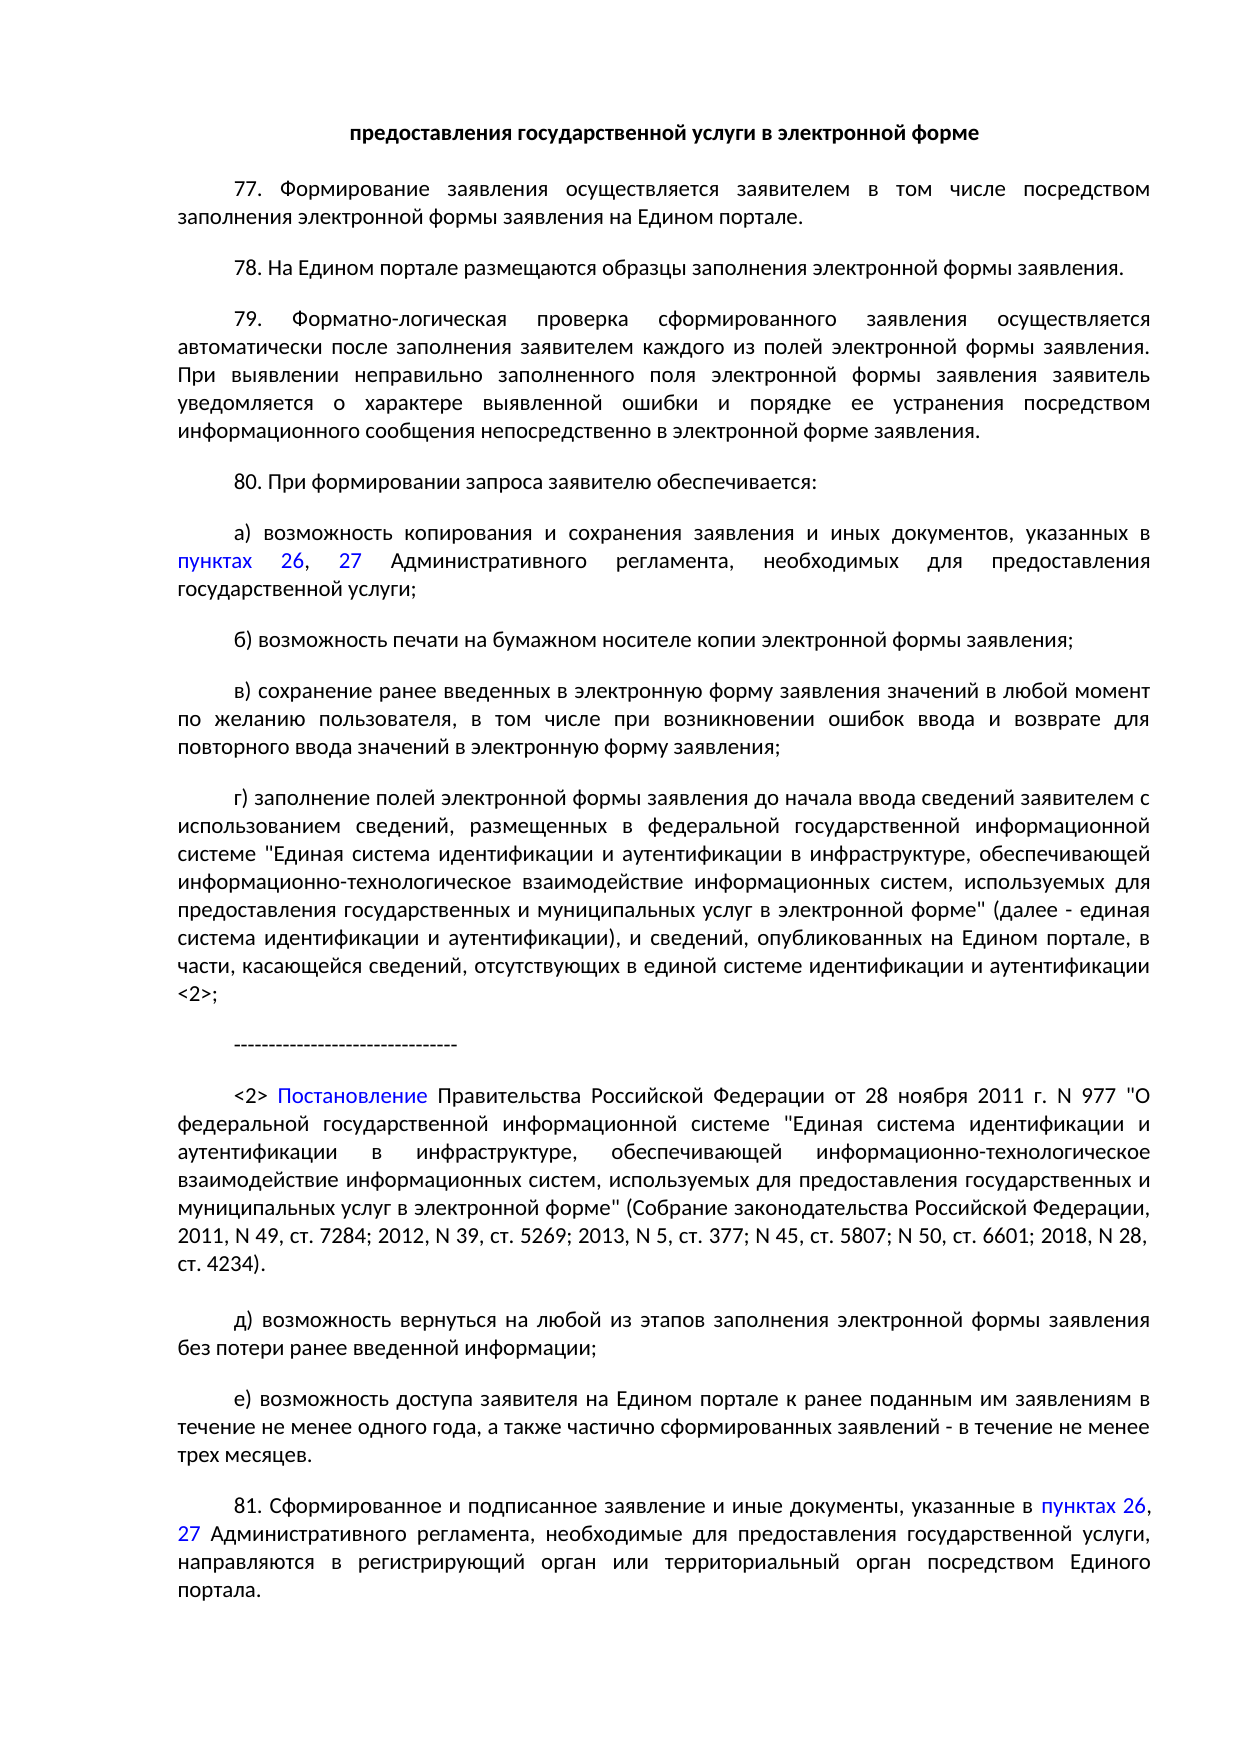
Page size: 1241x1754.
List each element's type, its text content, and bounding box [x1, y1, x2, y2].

text е) возможность доступа заявителя на Едином портале к ранее поданным им заявлениям в течение не менее одного года, а также частично сформированных заявлений - в течение не менее трех месяцев. [177, 1384, 1152, 1468]
text д) возможность вернуться на любой из этапов заполнения электронной формы заявления без потери ранее введенной информации; [177, 1305, 1152, 1361]
text 80. При формировании запроса заявителю обеспечивается: [177, 467, 1152, 495]
text <2> Постановление Правительства Российской Федерации от 28 ноября 2011 г. N 977 "О федеральной государственной информационной системе "Единая система идентификации и аутентификации в инфраструктуре, обеспечивающей информационно-технологическое взаимодействие информационных систем, используемых для предоставления государственных и муниципальных услуг в электронной форме" (Собрание законодательства Российской Федерации, 2011, N 49, ст. 7284; 2012, N 39, ст. 5269; 2013, N 5, ст. 377; N 45, ст. 5807; N 50, ст. 6601; 2018, N 28, ст. 4234). [177, 1081, 1152, 1277]
text 79. Форматно-логическая проверка сформированного заявления осуществляется автоматически после заполнения заявителем каждого из полей электронной формы заявления. При выявлении неправильно заполненного поля электронной формы заявления заявитель уведомляется о характере выявленной ошибки и порядке ее устранения посредством информационного сообщения непосредственно в электронной форме заявления. [177, 304, 1152, 444]
title предоставления государственной услуги в электронной форме [177, 118, 1152, 146]
text б) возможность печати на бумажном носителе копии электронной формы заявления; [177, 625, 1152, 653]
text в) сохранение ранее введенных в электронную форму заявления значений в любой момент по желанию пользователя, в том числе при возникновении ошибок ввода и возврате для повторного ввода значений в электронную форму заявления; [177, 676, 1152, 760]
text г) заполнение полей электронной формы заявления до начала ввода сведений заявителем с использованием сведений, размещенных в федеральной государственной информационной системе "Единая система идентификации и аутентификации в инфраструктуре, обеспечивающей информационно-технологическое взаимодействие информационных систем, используемых для предоставления государственных и муниципальных услуг в электронной форме" (далее - единая система идентификации и аутентификации), и сведений, опубликованных на Едином портале, в части, касающейся сведений, отсутствующих в единой системе идентификации и аутентификации <2>; [177, 783, 1152, 1007]
text а) возможность копирования и сохранения заявления и иных документов, указанных в пунктах 26, 27 Административного регламента, необходимых для предоставления государственной услуги; [177, 518, 1152, 602]
text 81. Сформированное и подписанное заявление и иные документы, указанные в пунктах 26, 27 Административного регламента, необходимые для предоставления государственной услуги, направляются в регистрирующий орган или территориальный орган посредством Единого портала. [177, 1491, 1152, 1603]
text -------------------------------- [177, 1030, 1152, 1058]
text 78. На Едином портале размещаются образцы заполнения электронной формы заявления. [177, 253, 1152, 281]
text 77. Формирование заявления осуществляется заявителем в том числе посредством заполнения электронной формы заявления на Едином портале. [177, 174, 1152, 230]
